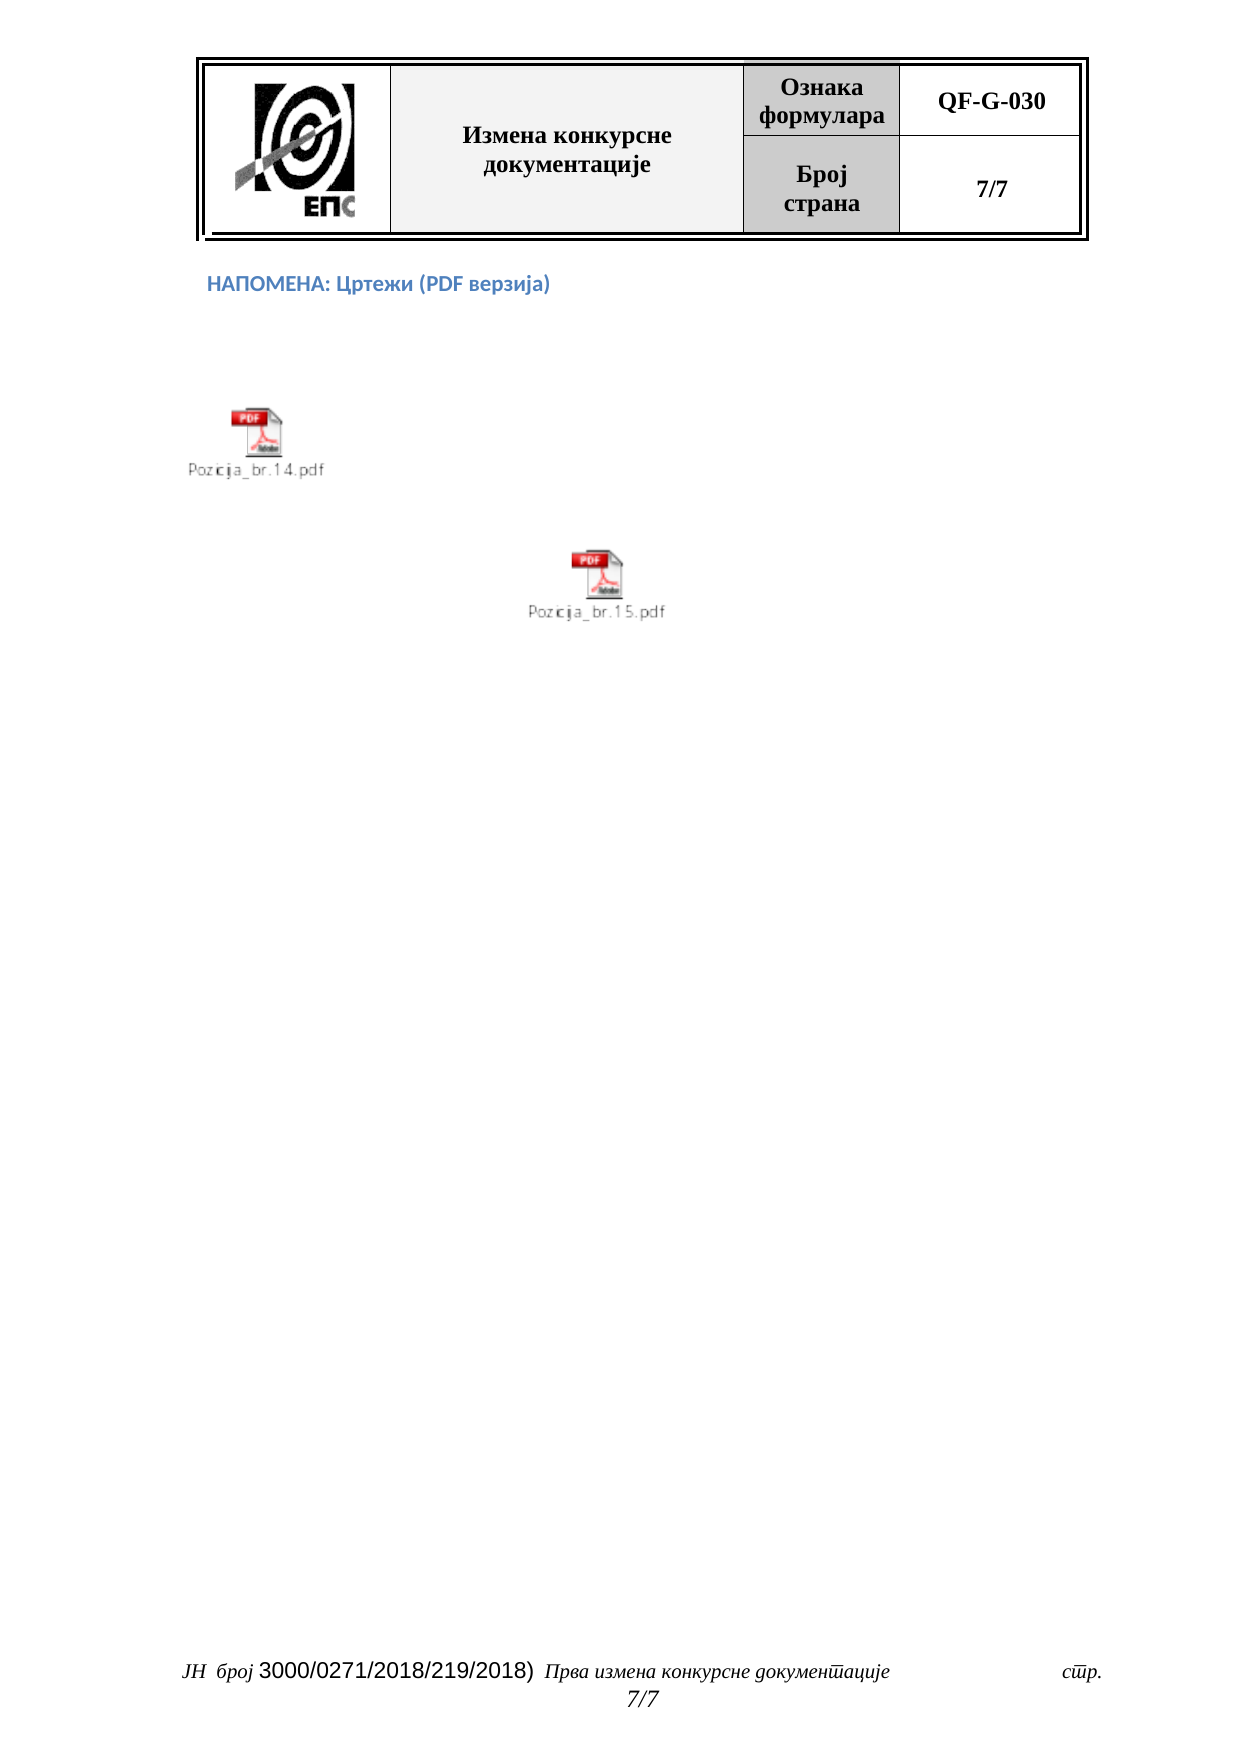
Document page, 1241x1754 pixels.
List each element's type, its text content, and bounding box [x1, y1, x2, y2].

text НАПОМЕНА: Цртежи (PDF верзија) [207, 269, 1107, 297]
